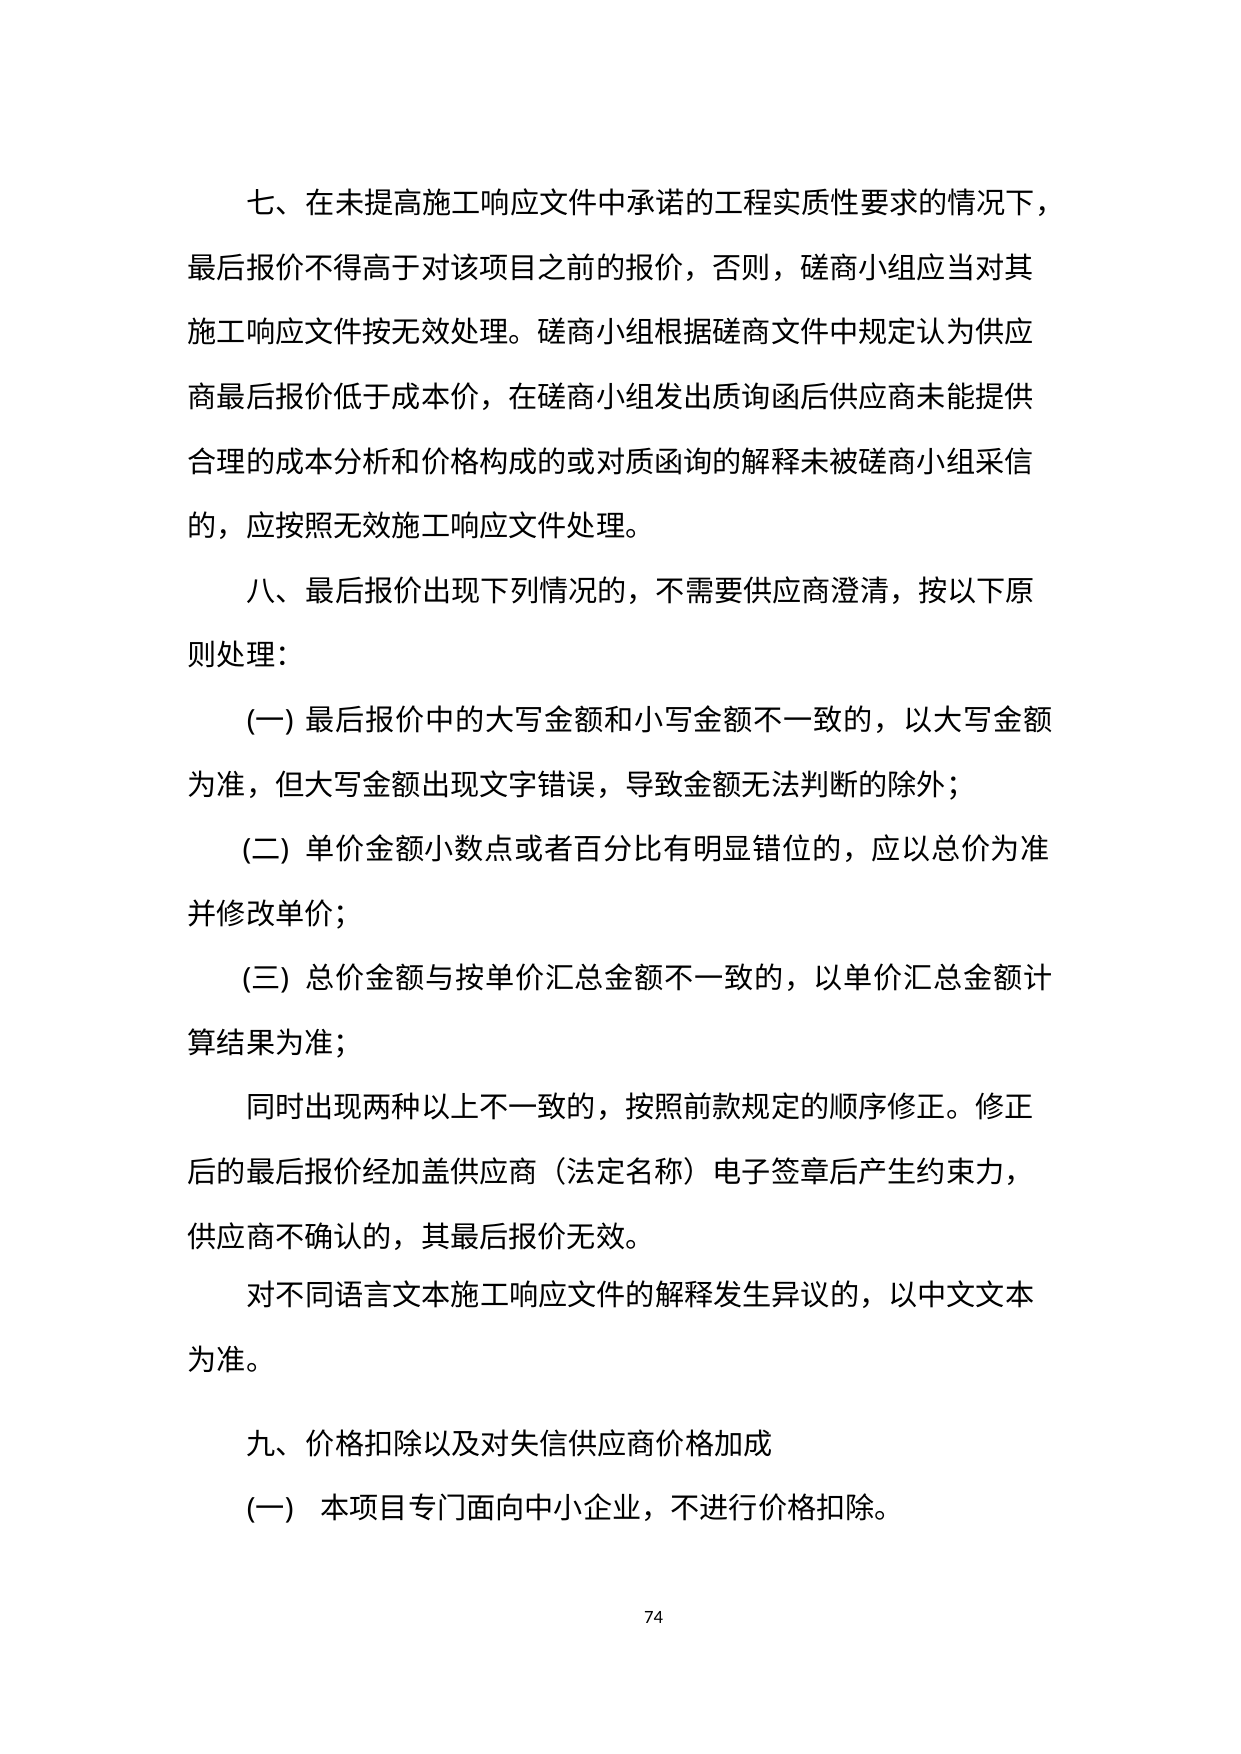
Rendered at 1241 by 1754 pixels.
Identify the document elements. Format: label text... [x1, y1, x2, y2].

list 总价金额与按单价汇总金额不一致的，以单价汇总金额计算结果为准； [187, 937, 1053, 1066]
list 单价金额小数点或者百分比有明显错位的，应以总价为准，并修改单价； [187, 808, 1053, 937]
list 最后报价中的大写金额和小写金额不一致的，以大写金额为准，但大写金额出现文字错误，导致金额无法判断的除外； [187, 679, 1053, 808]
text 对不同语言文本施工响应文件的解释发生异议的，以中文文本为准。 [187, 1260, 1053, 1390]
list 本项目专门面向中小企业，不进行价格扣除。 [187, 1467, 1053, 1532]
list 在未提高施工响应文件中承诺的工程实质性要求的情况下，最后报价不得高于对该项目之前的报价，否则，磋商小组应当对其施工响应文件按无效处理。磋商小组根据磋商文件中规定认为供应商最后报价低于成本价，在磋商小组发出质询函后供应商未能提供合理的成本分析和价格构成的或对质函询的解释未被磋商小组采信的，应按照无效施工响应文件处理。 [187, 162, 1053, 549]
text 同时出现两种以上不一致的，按照前款规定的顺序修正。修正后的最后报价经加盖供应商（法定名称）电子签章后产生约束力，供应商不确认的，其最后报价无效。 [187, 1066, 1053, 1260]
list 最后报价出现下列情况的，不需要供应商澄清，按以下原则处理： [187, 549, 1053, 679]
list 价格扣除以及对失信供应商价格加成 [187, 1402, 1053, 1467]
